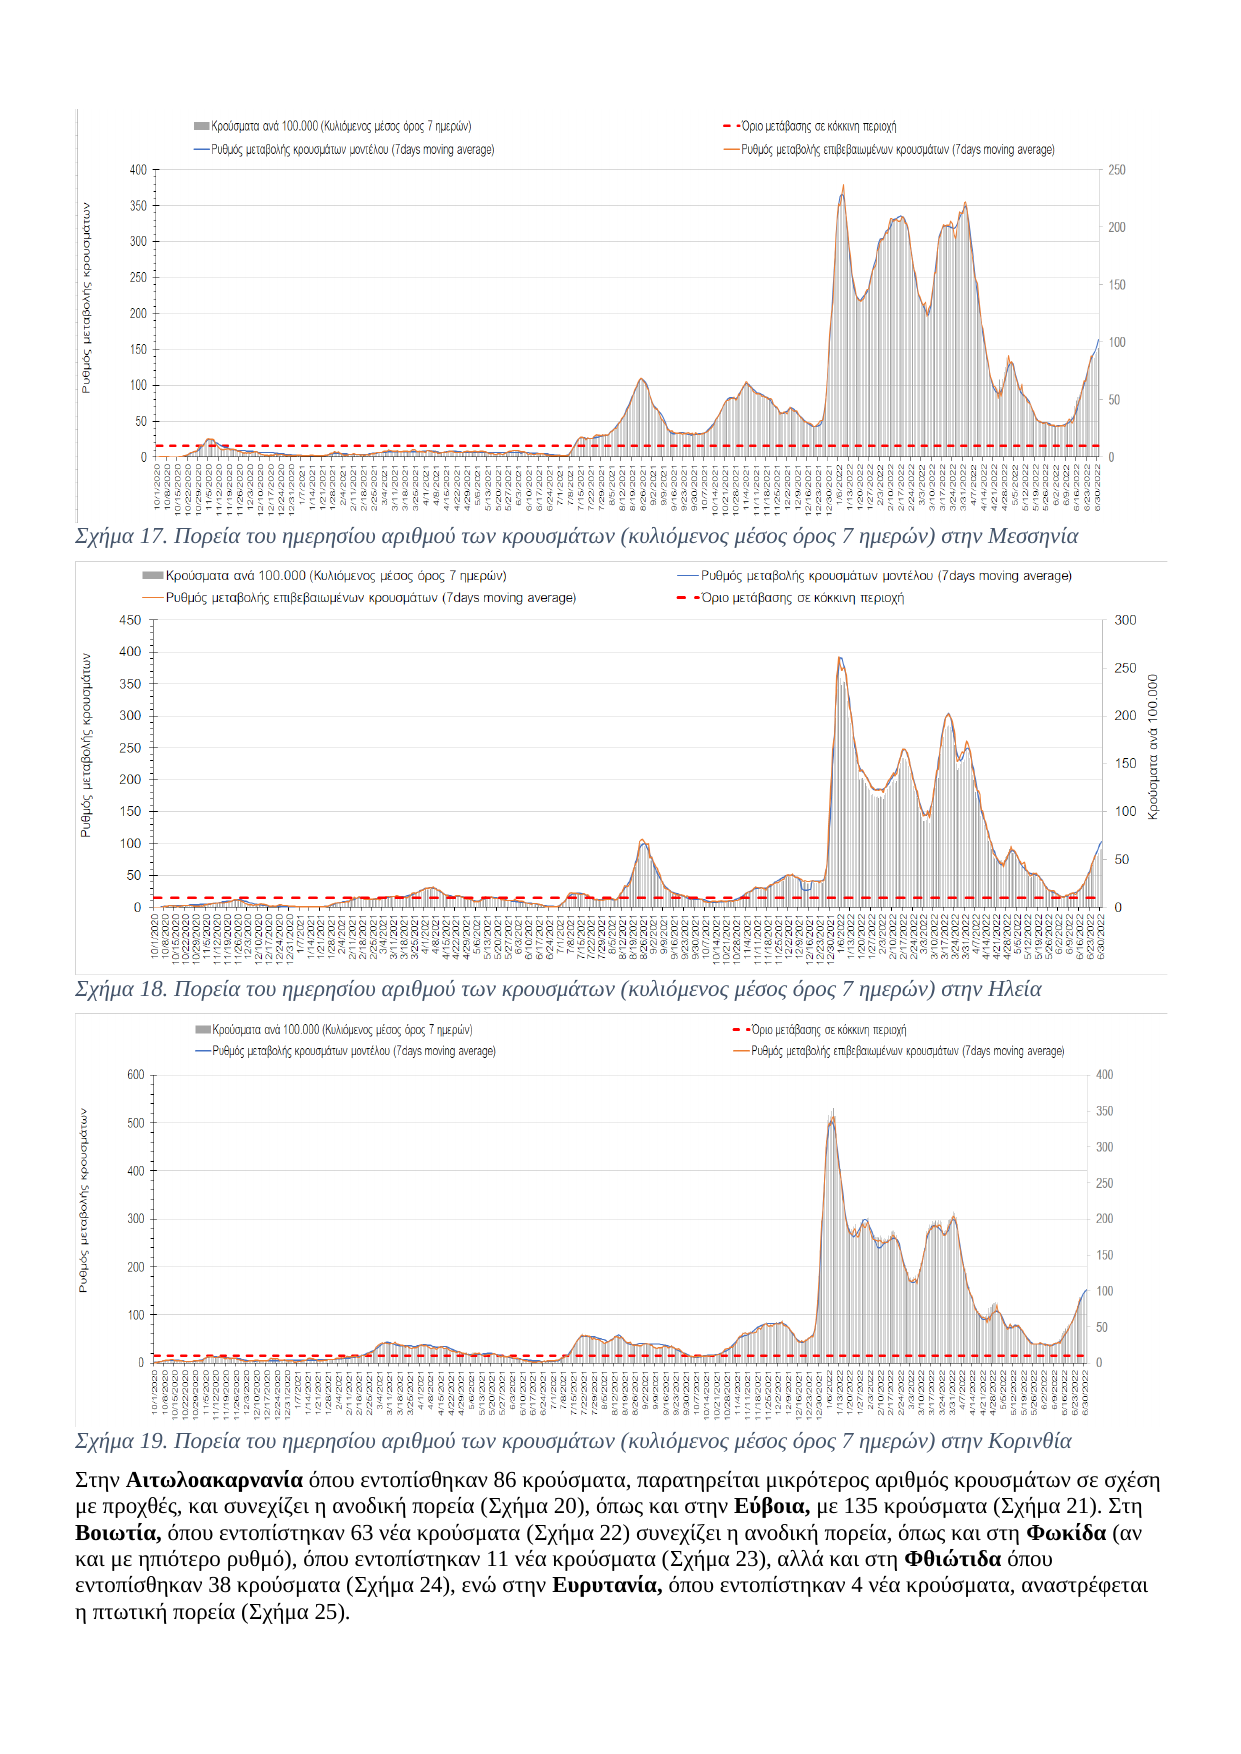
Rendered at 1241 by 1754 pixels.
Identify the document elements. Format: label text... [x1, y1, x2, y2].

text Σχήμα 18. Πορεία του ημερησίου αριθμού των κρουσμάτων (κυλιόμενος μέσος όρος 7 ημερών) στην Ηλεία [75, 975, 1165, 1001]
text Σχήμα 17. Πορεία του ημερησίου αριθμού των κρουσμάτων (κυλιόμενος μέσος όρος 7 ημερών) στην Μεσσηνία [75, 523, 1165, 549]
picture [75, 1013, 1168, 1427]
text Σχήμα 19. Πορεία του ημερησίου αριθμού των κρουσμάτων (κυλιόμενος μέσος όρος 7 ημερών) στην Κορινθία [75, 1427, 1165, 1453]
picture [75, 561, 1168, 975]
picture [75, 109, 1168, 523]
text Στην Αιτωλοακαρνανία όπου εντοπίσθηκαν 86 κρούσματα, παρατηρείται μικρότερος αριθμός κρουσμάτων σε σχέση με προχθές, και συνεχίζει η ανοδική πορεία (Σχήμα 20), όπως και στην Εύβοια, με 135 κρούσματα (Σχήμα 21). Στη Βοιωτία, όπου εντοπίστηκαν 63 νέα κρούσματα (Σχήμα 22) συνεχίζει η ανοδική πορεία, όπως και στη Φωκίδα (αν και με ηπιότερο ρυθμό), όπου εντοπίστηκαν 11 νέα κρούσματα (Σχήμα 23), αλλά και στη Φθιώτιδα όπου εντοπίσθηκαν 38 κρούσματα (Σχήμα 24), ενώ στην Ευρυτανία, όπου εντοπίστηκαν 4 νέα κρούσματα, αναστρέφεται η πτωτική πορεία (Σχήμα 25). [75, 1466, 1165, 1624]
